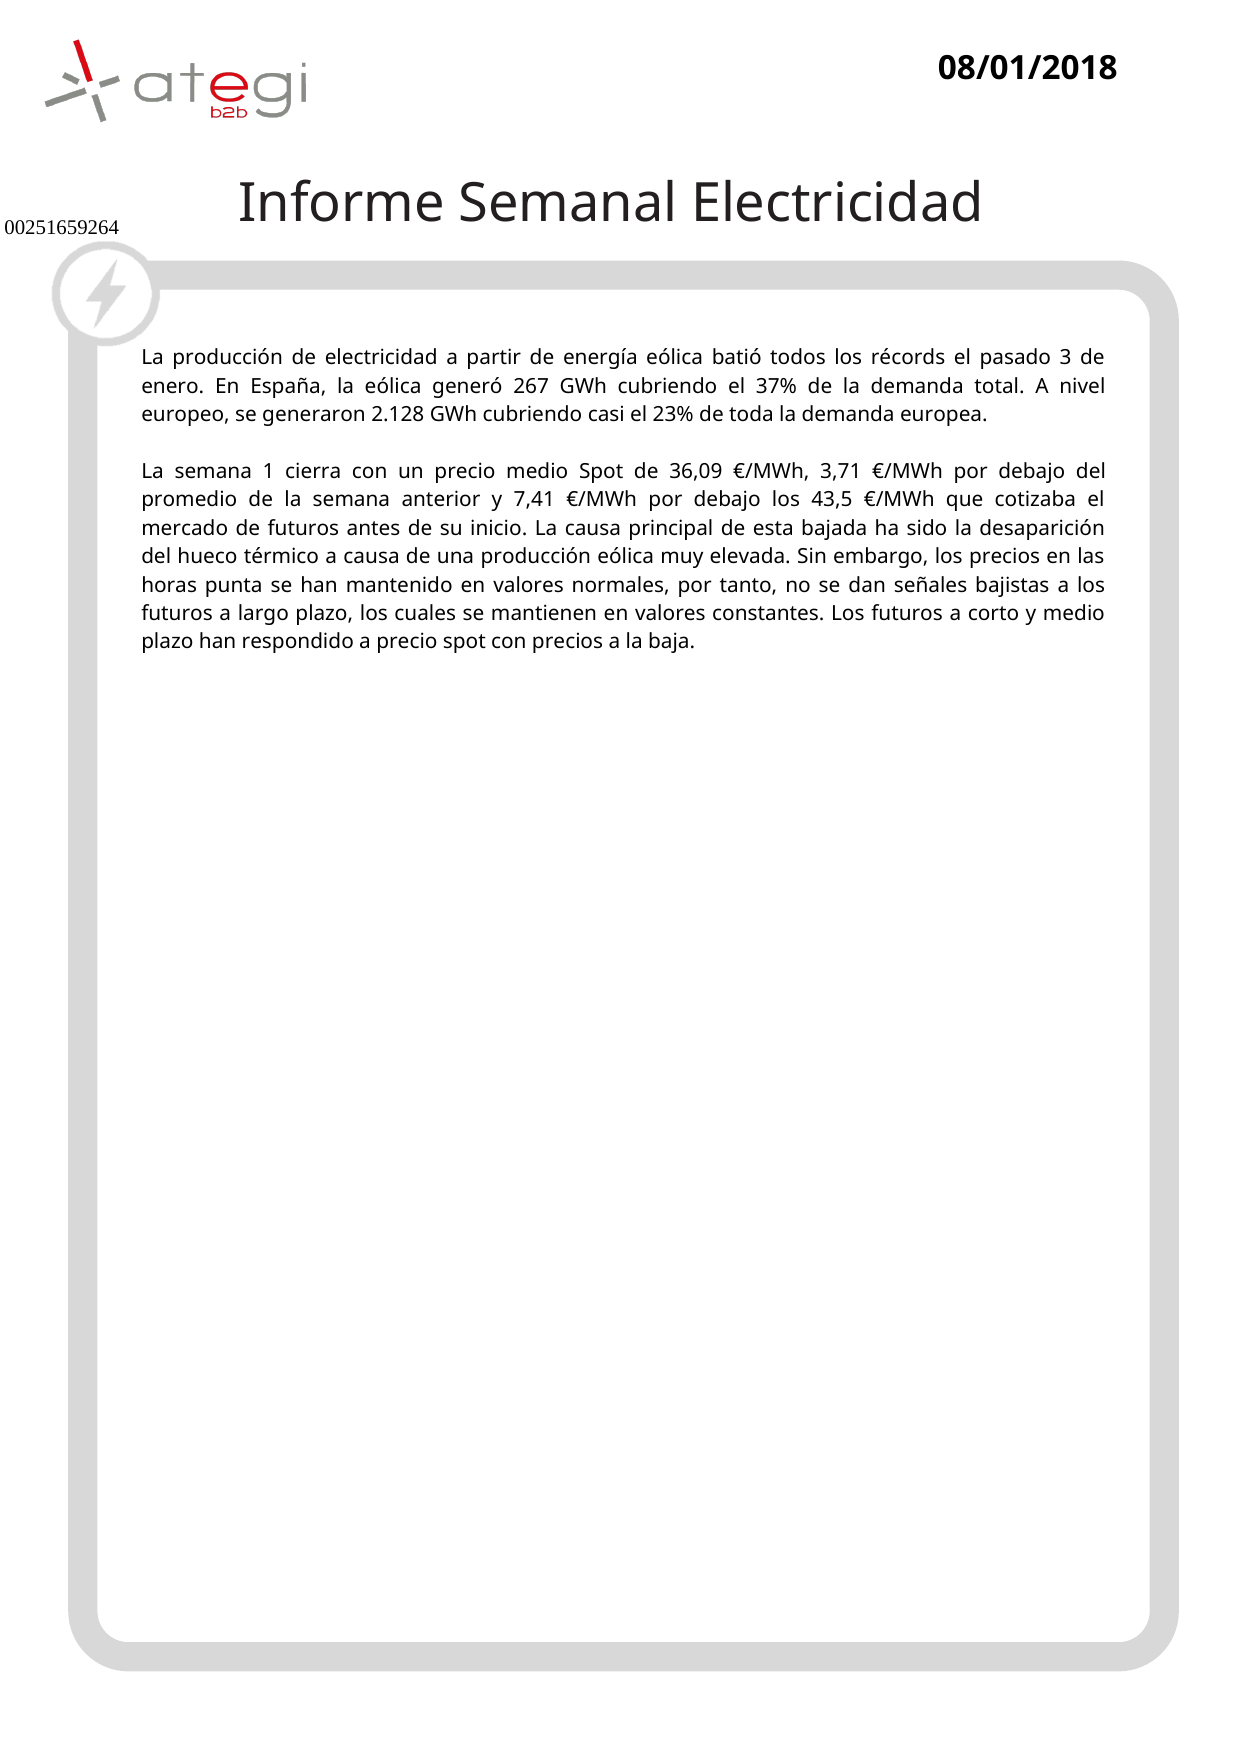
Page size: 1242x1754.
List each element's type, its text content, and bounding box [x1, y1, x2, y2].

picture [4, 0, 1022, 188]
text 00251659264 [4, 218, 316, 239]
